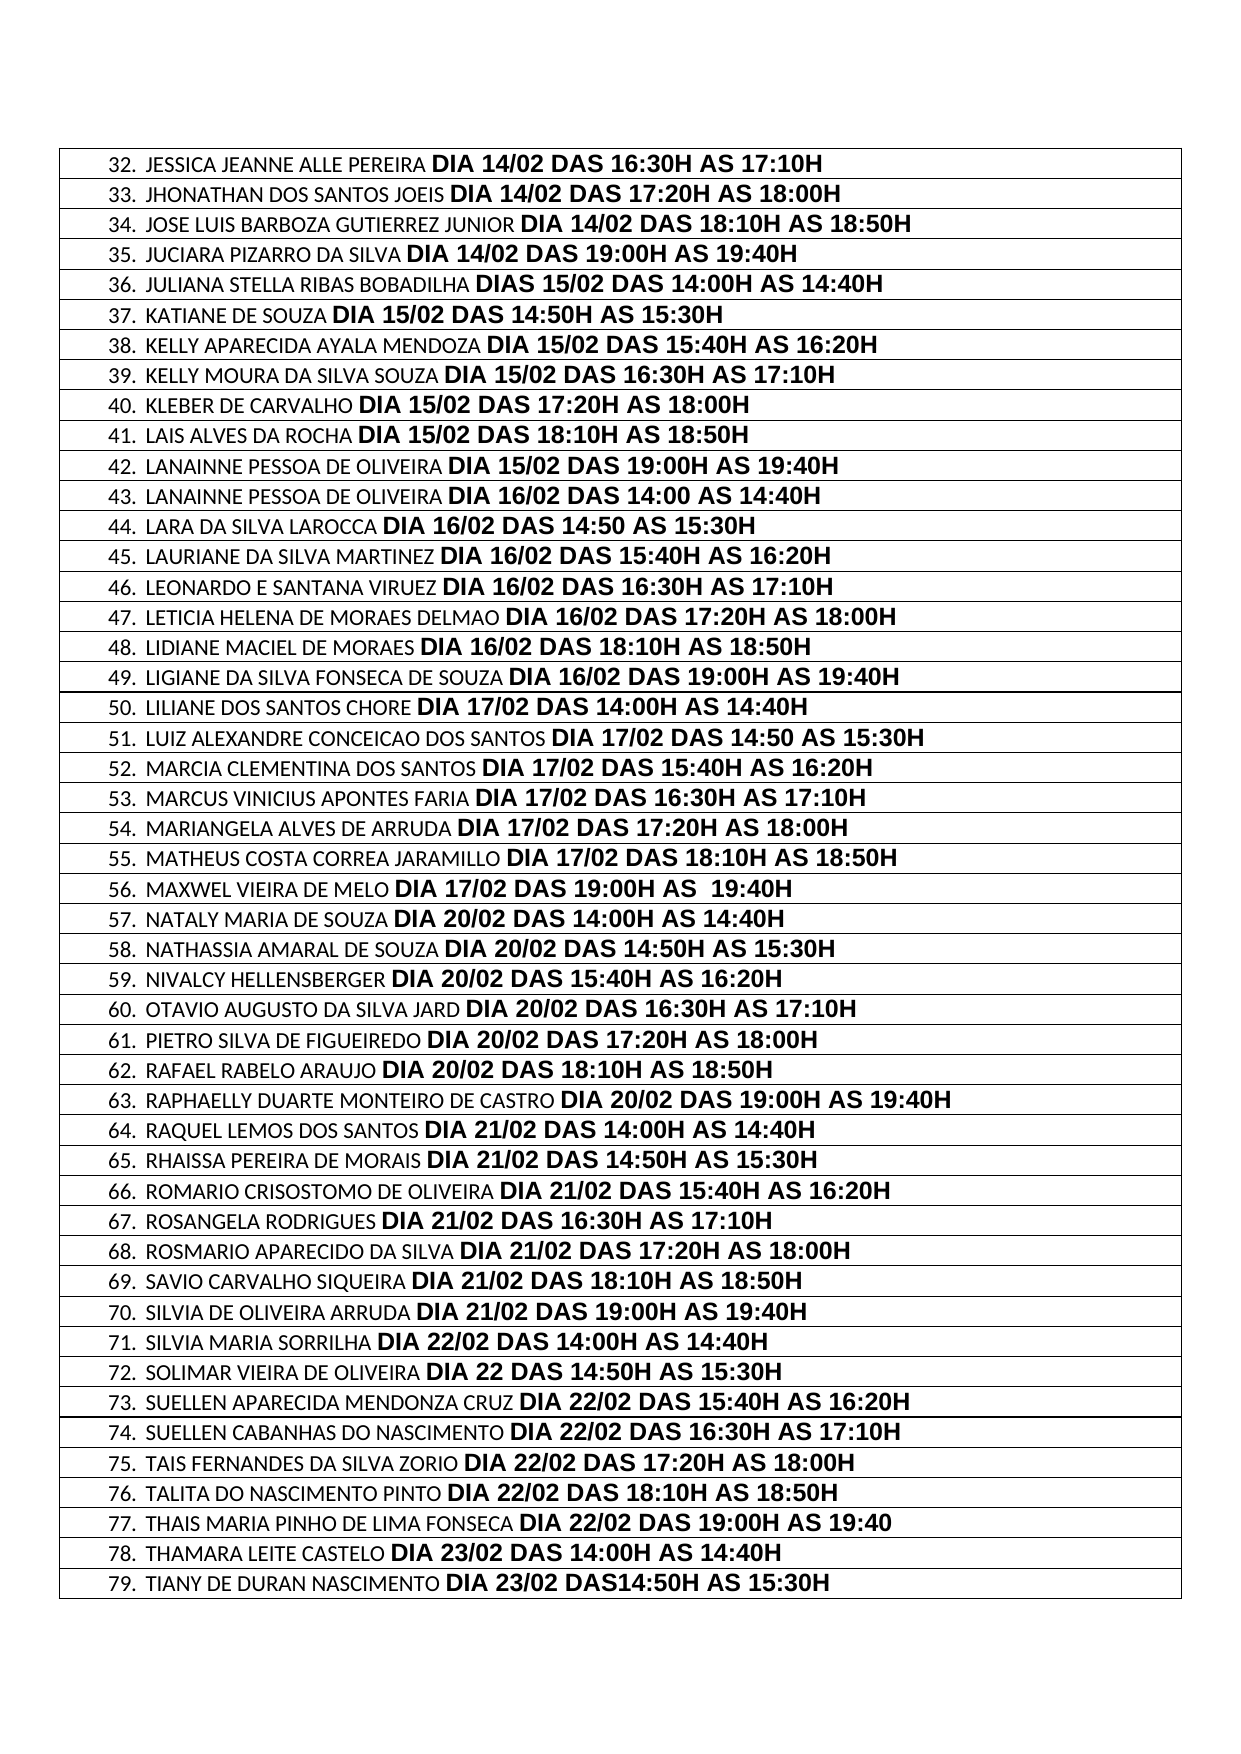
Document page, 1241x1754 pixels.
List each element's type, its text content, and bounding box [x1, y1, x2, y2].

table_cell LARA DA SILVA LAROCCA DIA 16/02 DAS 14:50 AS 15:30H [60, 511, 1181, 540]
table_cell RHAISSA PEREIRA DE MORAIS DIA 21/02 DAS 14:50H AS 15:30H [60, 1146, 1181, 1175]
table_cell LILIANE DOS SANTOS CHORE DIA 17/02 DAS 14:00H AS 14:40H [60, 693, 1181, 722]
table_cell JESSICA JEANNE ALLE PEREIRA DIA 14/02 DAS 16:30H AS 17:10H [60, 149, 1181, 178]
table_cell RAQUEL LEMOS DOS SANTOS DIA 21/02 DAS 14:00H AS 14:40H [60, 1115, 1181, 1144]
table_cell LUIZ ALEXANDRE CONCEICAO DOS SANTOS DIA 17/02 DAS 14:50 AS 15:30H [60, 723, 1181, 752]
table_cell RAPHAELLY DUARTE MONTEIRO DE CASTRO DIA 20/02 DAS 19:00H AS 19:40H [60, 1085, 1181, 1114]
table_cell MARIANGELA ALVES DE ARRUDA DIA 17/02 DAS 17:20H AS 18:00H [60, 813, 1181, 842]
table_cell KELLY APARECIDA AYALA MENDOZA DIA 15/02 DAS 15:40H AS 16:20H [60, 330, 1181, 359]
table_cell SOLIMAR VIEIRA DE OLIVEIRA DIA 22 DAS 14:50H AS 15:30H [60, 1357, 1181, 1386]
table_cell MATHEUS COSTA CORREA JARAMILLO DIA 17/02 DAS 18:10H AS 18:50H [60, 844, 1181, 873]
table_cell KATIANE DE SOUZA DIA 15/02 DAS 14:50H AS 15:30H [60, 300, 1181, 329]
table_cell TIANY DE DURAN NASCIMENTO DIA 23/02 DAS14:50H AS 15:30H [60, 1569, 1181, 1598]
table_cell TAIS FERNANDES DA SILVA ZORIO DIA 22/02 DAS 17:20H AS 18:00H [60, 1448, 1181, 1477]
table_cell RAFAEL RABELO ARAUJO DIA 20/02 DAS 18:10H AS 18:50H [60, 1055, 1181, 1084]
table_cell SILVIA MARIA SORRILHA DIA 22/02 DAS 14:00H AS 14:40H [60, 1327, 1181, 1356]
table_cell NATHASSIA AMARAL DE SOUZA DIA 20/02 DAS 14:50H AS 15:30H [60, 934, 1181, 963]
table_cell THAMARA LEITE CASTELO DIA 23/02 DAS 14:00H AS 14:40H [60, 1538, 1181, 1567]
table_cell LIGIANE DA SILVA FONSECA DE SOUZA DIA 16/02 DAS 19:00H AS 19:40H [60, 662, 1181, 691]
table_cell ROMARIO CRISOSTOMO DE OLIVEIRA DIA 21/02 DAS 15:40H AS 16:20H [60, 1176, 1181, 1205]
table_cell LAURIANE DA SILVA MARTINEZ DIA 16/02 DAS 15:40H AS 16:20H [60, 541, 1181, 571]
table_cell TALITA DO NASCIMENTO PINTO DIA 22/02 DAS 18:10H AS 18:50H [60, 1478, 1181, 1507]
table_cell NATALY MARIA DE SOUZA DIA 20/02 DAS 14:00H AS 14:40H [60, 904, 1181, 933]
table_cell PIETRO SILVA DE FIGUEIREDO DIA 20/02 DAS 17:20H AS 18:00H [60, 1025, 1181, 1054]
table_cell JHONATHAN DOS SANTOS JOEIS DIA 14/02 DAS 17:20H AS 18:00H [60, 179, 1181, 208]
table_cell LETICIA HELENA DE MORAES DELMAO DIA 16/02 DAS 17:20H AS 18:00H [60, 602, 1181, 631]
table_cell THAIS MARIA PINHO DE LIMA FONSECA DIA 22/02 DAS 19:00H AS 19:40 [60, 1508, 1181, 1537]
table_cell OTAVIO AUGUSTO DA SILVA JARD DIA 20/02 DAS 16:30H AS 17:10H [60, 995, 1181, 1024]
table_cell MAXWEL VIEIRA DE MELO DIA 17/02 DAS 19:00H AS 19:40H [60, 874, 1181, 903]
table_cell LEONARDO E SANTANA VIRUEZ DIA 16/02 DAS 16:30H AS 17:10H [60, 572, 1181, 601]
table_cell KLEBER DE CARVALHO DIA 15/02 DAS 17:20H AS 18:00H [60, 390, 1181, 419]
table_cell ROSANGELA RODRIGUES DIA 21/02 DAS 16:30H AS 17:10H [60, 1206, 1181, 1235]
table_cell JUCIARA PIZARRO DA SILVA DIA 14/02 DAS 19:00H AS 19:40H [60, 239, 1181, 268]
table_cell ROSMARIO APARECIDO DA SILVA DIA 21/02 DAS 17:20H AS 18:00H [60, 1236, 1181, 1265]
table_cell SUELLEN CABANHAS DO NASCIMENTO DIA 22/02 DAS 16:30H AS 17:10H [60, 1418, 1181, 1447]
table_cell LANAINNE PESSOA DE OLIVEIRA DIA 16/02 DAS 14:00 AS 14:40H [60, 481, 1181, 510]
table_cell SILVIA DE OLIVEIRA ARRUDA DIA 21/02 DAS 19:00H AS 19:40H [60, 1297, 1181, 1326]
table_cell LANAINNE PESSOA DE OLIVEIRA DIA 15/02 DAS 19:00H AS 19:40H [60, 451, 1181, 480]
table_cell LAIS ALVES DA ROCHA DIA 15/02 DAS 18:10H AS 18:50H [60, 421, 1181, 450]
table_cell JOSE LUIS BARBOZA GUTIERREZ JUNIOR DIA 14/02 DAS 18:10H AS 18:50H [60, 209, 1181, 238]
table_cell JULIANA STELLA RIBAS BOBADILHA DIAS 15/02 DAS 14:00H AS 14:40H [60, 270, 1181, 299]
table_cell MARCIA CLEMENTINA DOS SANTOS DIA 17/02 DAS 15:40H AS 16:20H [60, 753, 1181, 782]
table_cell LIDIANE MACIEL DE MORAES DIA 16/02 DAS 18:10H AS 18:50H [60, 632, 1181, 661]
table_cell MARCUS VINICIUS APONTES FARIA DIA 17/02 DAS 16:30H AS 17:10H [60, 783, 1181, 812]
table_cell SUELLEN APARECIDA MENDONZA CRUZ DIA 22/02 DAS 15:40H AS 16:20H [60, 1387, 1181, 1416]
table_cell SAVIO CARVALHO SIQUEIRA DIA 21/02 DAS 18:10H AS 18:50H [60, 1266, 1181, 1296]
table_cell NIVALCY HELLENSBERGER DIA 20/02 DAS 15:40H AS 16:20H [60, 964, 1181, 993]
table_cell KELLY MOURA DA SILVA SOUZA DIA 15/02 DAS 16:30H AS 17:10H [60, 360, 1181, 389]
